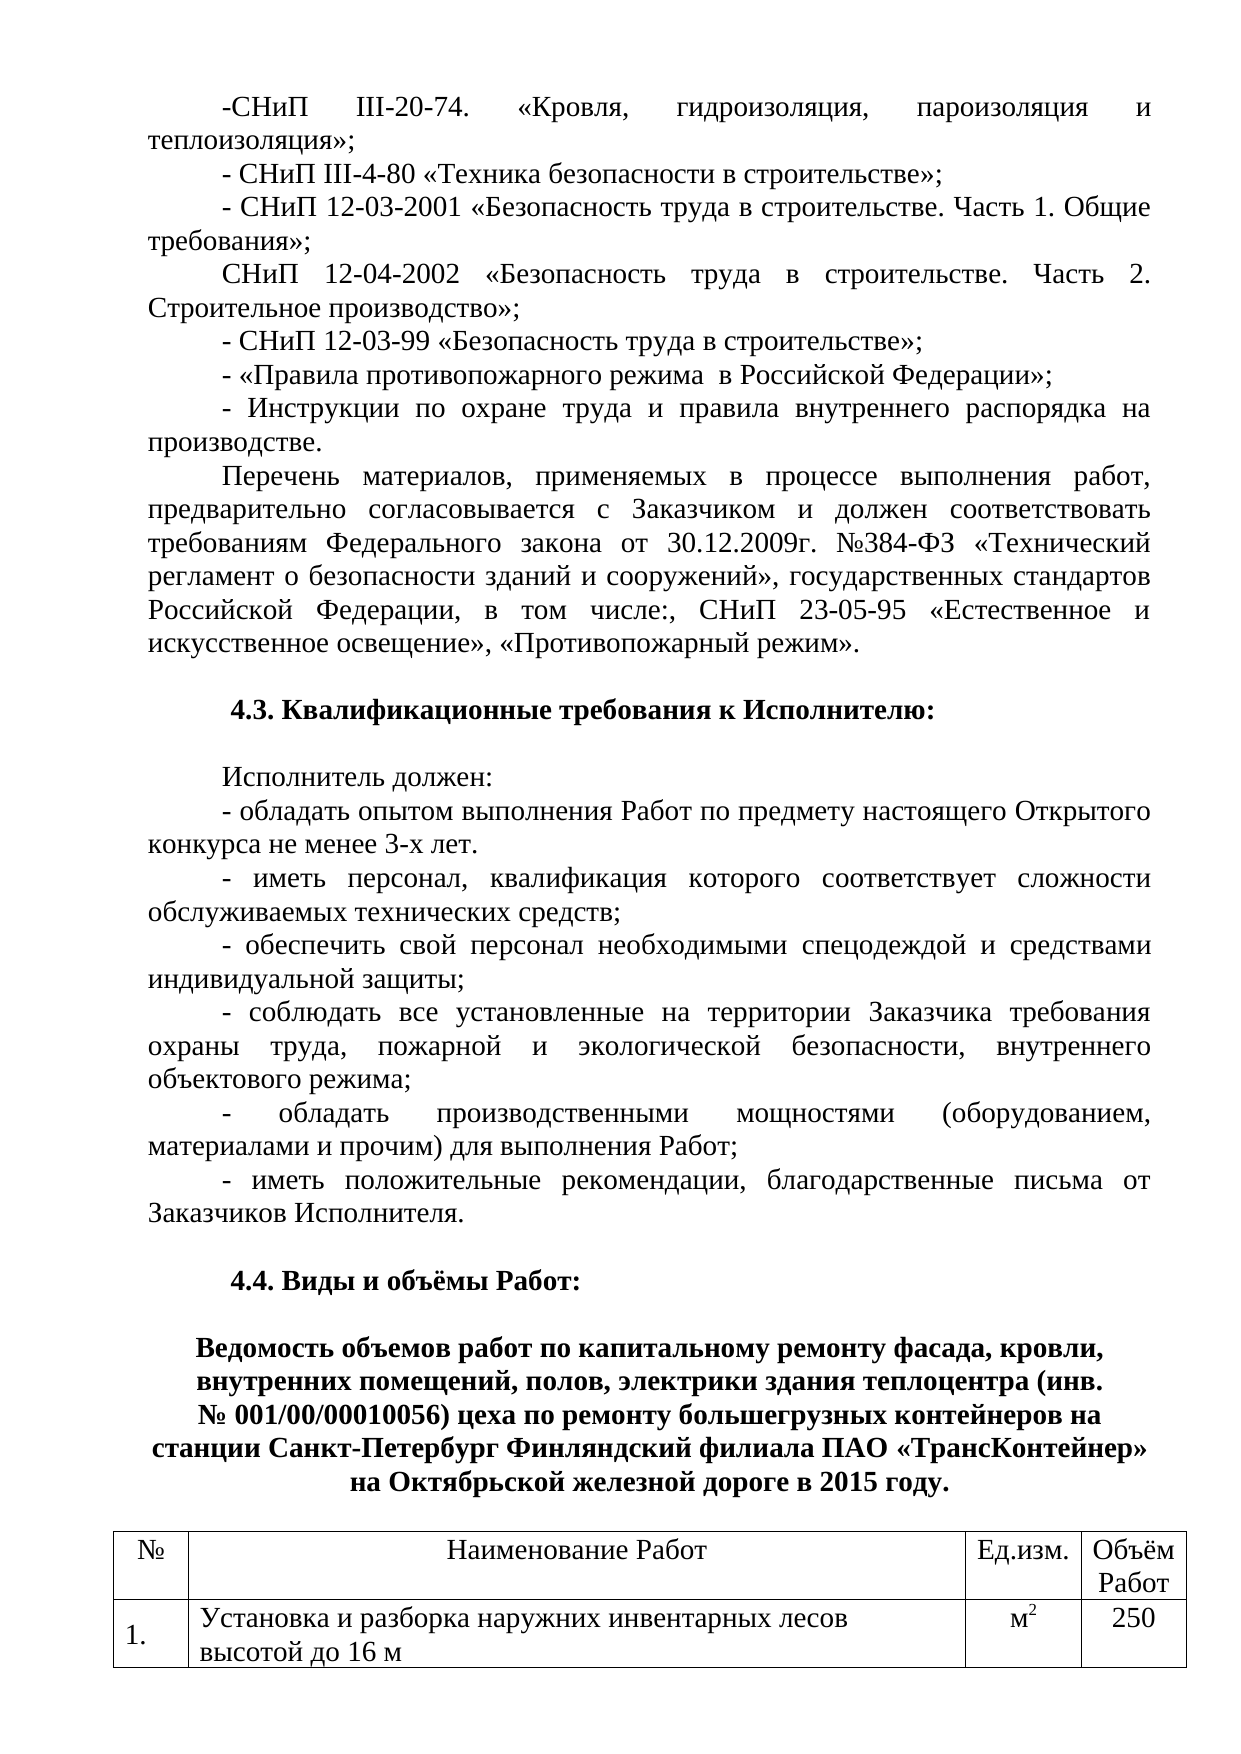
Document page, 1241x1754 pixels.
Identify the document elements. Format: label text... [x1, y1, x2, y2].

text - СНиП III-4-80 «Техника безопасности в строительстве»; [148, 156, 1152, 189]
text Исполнитель должен: [148, 759, 1152, 793]
text - «Правила противопожарного режима в Российской Федерации»; [148, 357, 1152, 391]
text - иметь персонал, квалификация которого соответствует сложности обслуживаемых технических средств; [148, 860, 1152, 927]
table_cell м2 [966, 1600, 1081, 1667]
table_header № [114, 1532, 188, 1599]
text - соблюдать все установленные на территории Заказчика требования охраны труда, пожарной и экологической безопасности, внутреннего объектового режима; [148, 994, 1152, 1095]
text - СНиП 12-03-99 «Безопасность труда в строительстве»; [148, 323, 1152, 357]
text - обладать производственными мощностями (оборудованием, материалами и прочим) для выполнения Работ; [148, 1095, 1152, 1162]
table_header Ед.изм. [966, 1532, 1081, 1599]
table_cell 250 [1082, 1600, 1186, 1667]
text СНиП 12-04-2002 «Безопасность труда в строительстве. Часть 2. Строительное производство»; [148, 256, 1152, 323]
text - Инструкции по охране труда и правила внутреннего распорядка на производстве. [148, 391, 1152, 458]
table_header Объём Работ [1082, 1532, 1186, 1599]
text - обеспечить свой персонал необходимыми спецодеждой и средствами индивидуальной защиты; [148, 927, 1152, 994]
text 4.4. Виды и объёмы Работ: [148, 1263, 1152, 1296]
text 4.3. Квалификационные требования к Исполнителю: [148, 692, 1152, 726]
text - обладать опытом выполнения Работ по предмету настоящего Открытого конкурса не менее 3-х лет. [148, 793, 1152, 860]
table_header Наименование Работ [189, 1532, 965, 1599]
text -СНиП III-20-74. «Кровля, гидроизоляция, пароизоляция и теплоизоляция»; [148, 89, 1152, 156]
text Ведомость объемов работ по капитальному ремонту фасада, кровли, внутренних помещений, полов, электрики здания теплоцентра (инв. № 001/00/00010056) цеха по ремонту большегрузных контейнеров на станции Санкт-Петербург Финляндский филиала ПАО «ТрансКонтейнер» на Октябрьской железной дороге в 2015 году. [148, 1330, 1152, 1497]
text - иметь положительные рекомендации, благодарственные письма от Заказчиков Исполнителя. [148, 1162, 1152, 1229]
table_cell Установка и разборка наружних инвентарных лесов высотой до 16 м [189, 1600, 965, 1667]
text Перечень материалов, применяемых в процессе выполнения работ, предварительно согласовывается с Заказчиком и должен соответствовать требованиям Федерального закона от 30.12.2009г. №384-ФЗ «Технический регламент о безопасности зданий и сооружений», государственных стандартов Российской Федерации, в том числе:, СНиП 23-05-95 «Естественное и искусственное освещение», «Противопожарный режим». [148, 458, 1152, 659]
text - СНиП 12-03-2001 «Безопасность труда в строительстве. Часть 1. Общие требования»; [148, 189, 1152, 256]
table_cell 1. [114, 1600, 188, 1667]
